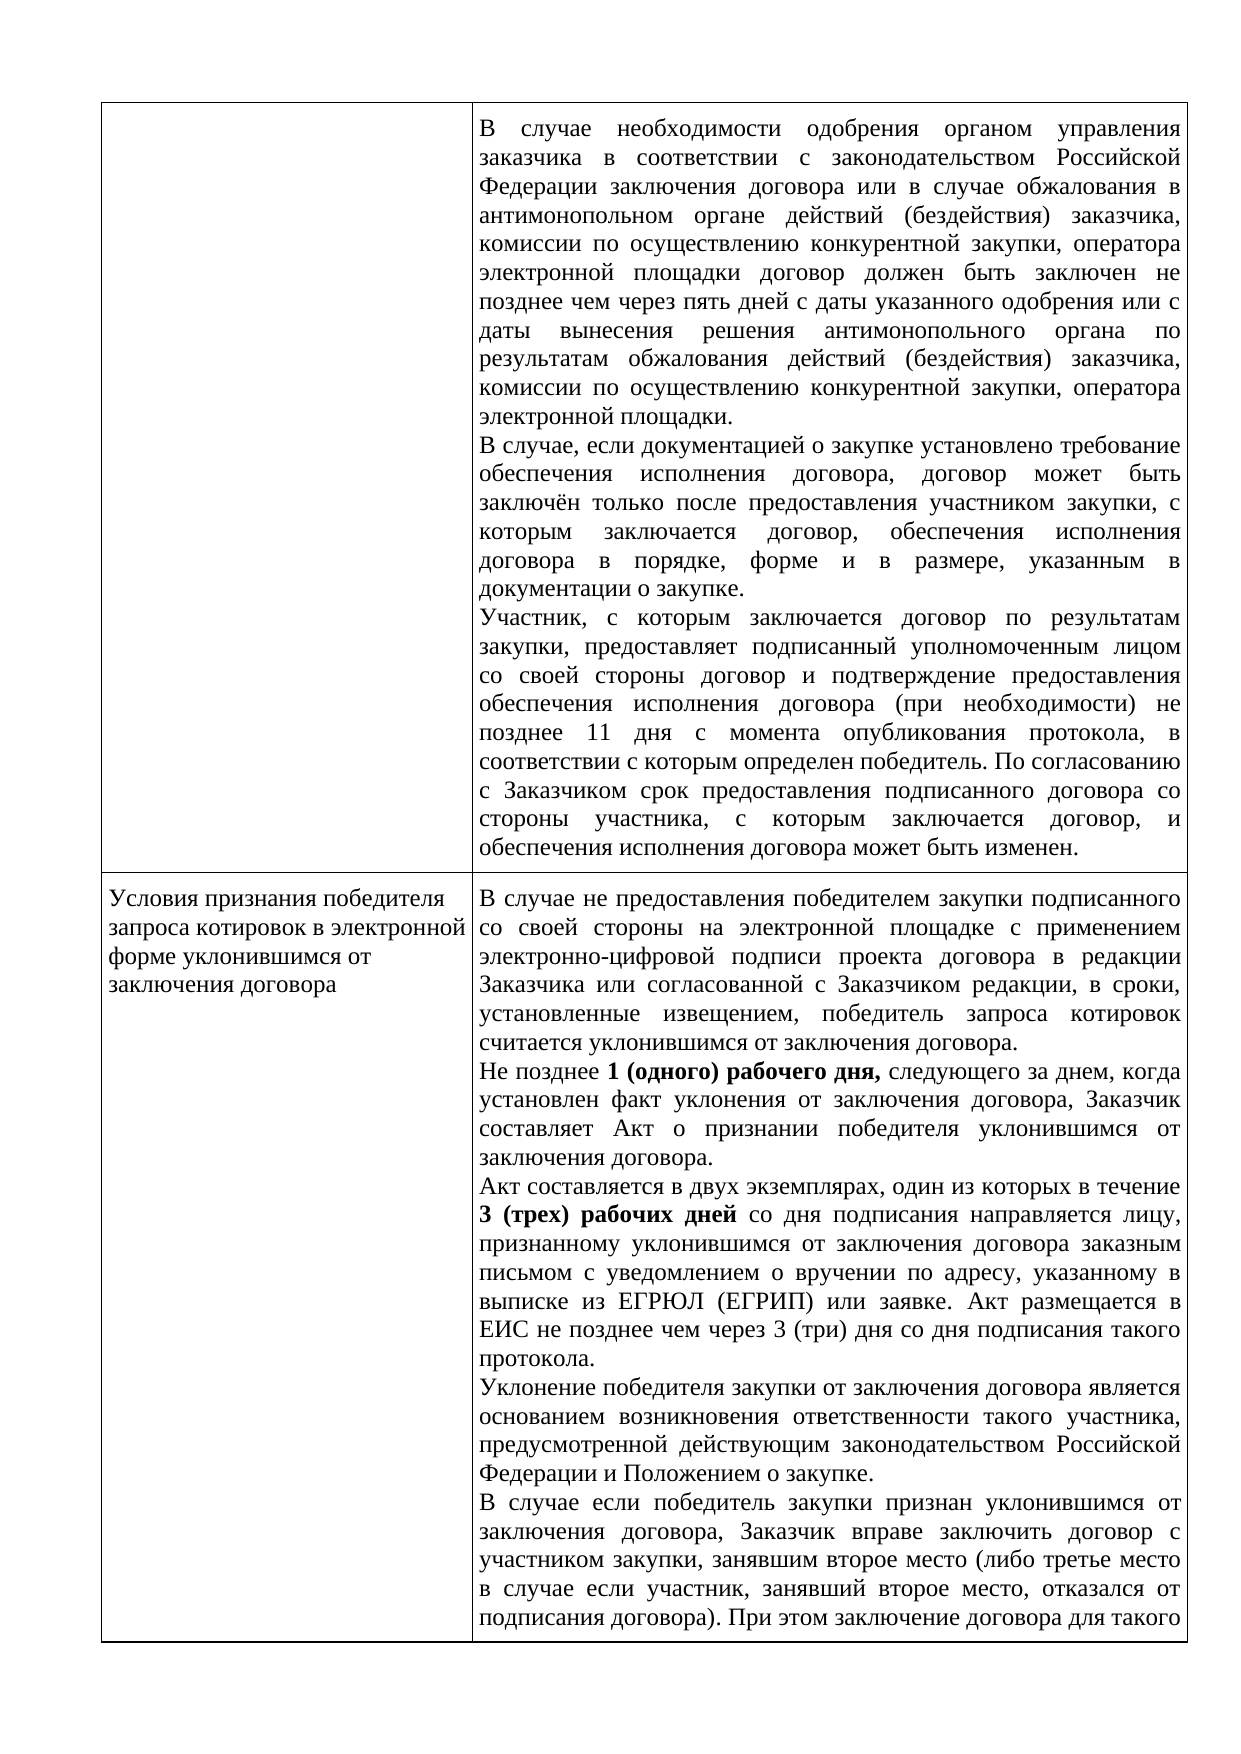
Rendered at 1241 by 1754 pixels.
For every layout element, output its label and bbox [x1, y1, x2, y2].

table_cell [473, 873, 1187, 1641]
table_cell [473, 103, 1187, 872]
table_cell [102, 103, 472, 872]
table_cell [102, 873, 472, 1641]
